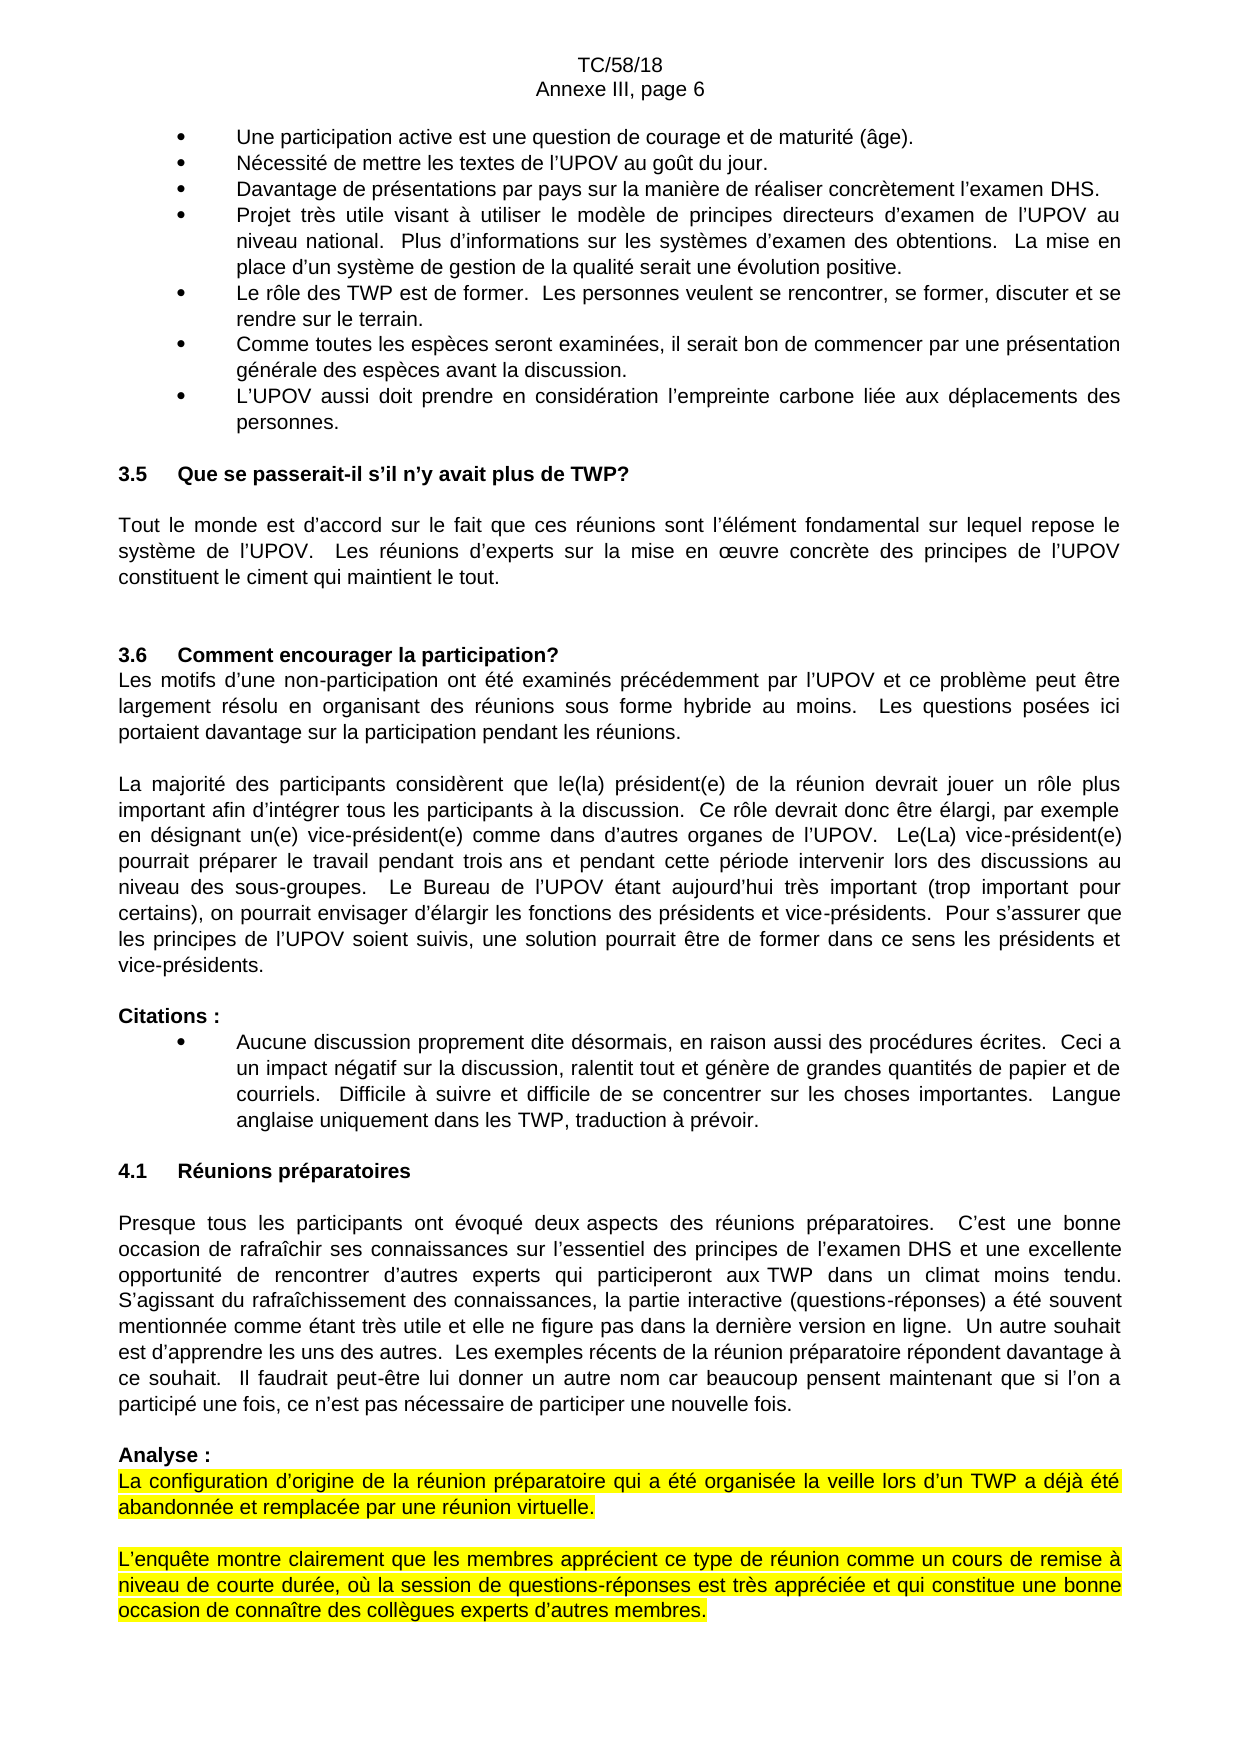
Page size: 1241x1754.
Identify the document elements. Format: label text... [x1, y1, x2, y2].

text 3.5 Que se passerait-il s’il n’y avait plus de TWP? [118, 462, 1122, 486]
text 4.1 Réunions préparatoires [118, 1159, 1122, 1183]
text Tout le monde est d’accord sur le fait que ces réunions sont l’élément fondamental sur lequel repose le système de l’UPOV. Les réunions d’experts sur la mise en œuvre concrète des principes de l’UPOV constituent le ciment qui maintient le tout. [118, 513, 1122, 589]
list Projet très utile visant à utiliser le modèle de principes directeurs d’examen de l’UPOV au niveau national. Plus d’informations sur les systèmes d’examen des obtentions. La mise en place d’un système de gestion de la qualité serait une évolution positive. [177, 203, 1122, 278]
text La majorité des participants considèrent que le(la) président(e) de la réunion devrait jouer un rôle plus important afin d’intégrer tous les participants à la discussion. Ce rôle devrait donc être élargi, par exemple en désignant un(e) vice-président(e) comme dans d’autres organes de l’UPOV. Le(La) vice-président(e) pourrait préparer le travail pendant trois ans et pendant cette période intervenir lors des discussions au niveau des sous-groupes. Le Bureau de l’UPOV étant aujourd’hui très important (trop important pour certains), on pourrait envisager d’élargir les fonctions des présidents et vice-présidents. Pour s’assurer que les principes de l’UPOV soient suivis, une solution pourrait être de former dans ce sens les présidents et vice-présidents. [118, 772, 1122, 976]
list Davantage de présentations par pays sur la manière de réaliser concrètement l’examen DHS. [177, 177, 1122, 201]
list Comme toutes les espèces seront examinées, il serait bon de commencer par une présentation générale des espèces avant la discussion. [177, 332, 1122, 382]
text La configuration d’origine de la réunion préparatoire qui a été organisée la veille lors d’un TWP a déjà été abandonnée et remplacée par une réunion virtuelle. [118, 1493, 1122, 1519]
list Une participation active est une question de courage et de maturité (âge). [177, 125, 1122, 149]
list Aucune discussion proprement dite désormais, en raison aussi des procédures écrites. Ceci a un impact négatif sur la discussion, ralentit tout et génère de grandes quantités de papier et de courriels. Difficile à suivre et difficile de se concentrer sur les choses importantes. Langue anglaise uniquement dans les TWP, traduction à prévoir. [177, 1030, 1122, 1131]
list L’UPOV aussi doit prendre en considération l’empreinte carbone liée aux déplacements des personnes. [177, 384, 1122, 434]
text 3.6 Comment encourager la participation? [118, 642, 1122, 666]
list Le rôle des TWP est de former. Les personnes veulent se rencontrer, se former, discuter et se rendre sur le terrain. [177, 280, 1122, 330]
text Presque tous les participants ont évoqué deux aspects des réunions préparatoires. C’est une bonne occasion de rafraîchir ses connaissances sur l’essentiel des principes de l’examen DHS et une excellente opportunité de rencontrer d’autres experts qui participeront aux TWP dans un climat moins tendu. S’agissant du rafraîchissement des connaissances, la partie interactive (questions-réponses) a été souvent mentionnée comme étant très utile et elle ne figure pas dans la dernière version en ligne. Un autre souhait est d’apprendre les uns des autres. Les exemples récents de la réunion préparatoire répondent davantage à ce souhait. Il faudrait peut-être lui donner un autre nom car beaucoup pensent maintenant que si l’on a participé une fois, ce n’est pas nécessaire de participer une nouvelle fois. [118, 1211, 1122, 1416]
text L’enquête montre clairement que les membres apprécient ce type de réunion comme un cours de remise à niveau de courte durée, où la session de questions-réponses est très appréciée et qui constitue une bonne occasion de connaître des collègues experts d’autres membres. [118, 1596, 1122, 1622]
text Citations : [118, 1004, 1122, 1028]
text Les motifs d’une non-participation ont été examinés précédemment par l’UPOV et ce problème peut être largement résolu en organisant des réunions sous forme hybride au moins. Les questions posées ici portaient davantage sur la participation pendant les réunions. [118, 668, 1122, 744]
list Nécessité de mettre les textes de l’UPOV au goût du jour. [177, 151, 1122, 175]
text Analyse : [118, 1443, 1122, 1467]
